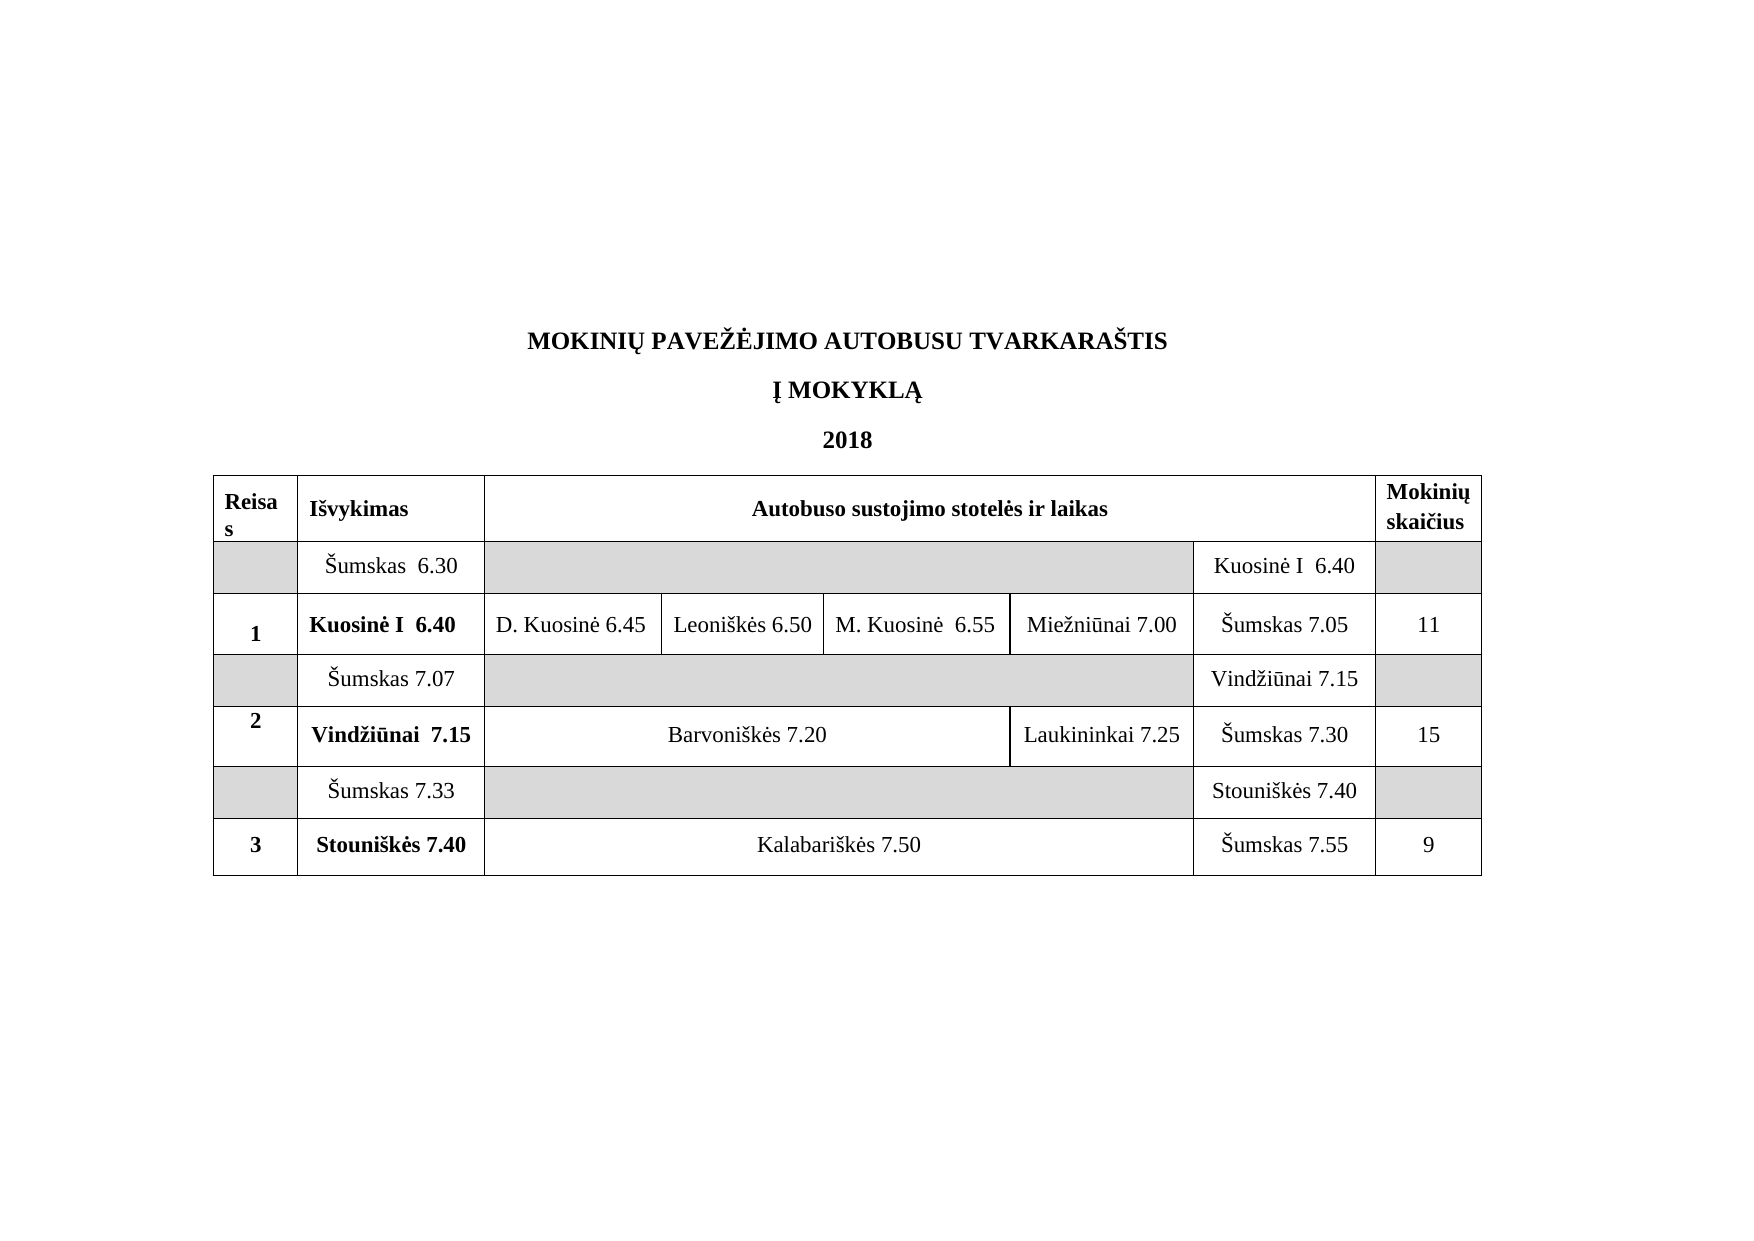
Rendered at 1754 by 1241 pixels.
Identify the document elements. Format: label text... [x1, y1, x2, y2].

table_cell [485, 542, 1193, 593]
table_cell 9 [1376, 819, 1481, 874]
table_cell [1376, 767, 1481, 818]
table_cell Šumskas 6.30 [298, 542, 484, 593]
table_cell [1376, 655, 1481, 706]
table_cell Šumskas 7.05 [1194, 594, 1375, 654]
text Į MOKYKLĄ [118, 376, 1577, 404]
table_cell [214, 767, 297, 818]
table_header Išvykimas [298, 476, 484, 541]
table_cell [485, 767, 1193, 818]
text 2018 [118, 425, 1577, 454]
table_cell Miežniūnai 7.00 [1011, 594, 1193, 654]
table_cell Vindžiūnai 7.15 [1194, 655, 1375, 706]
table_cell Šumskas 7.30 [1194, 707, 1375, 766]
table_cell Kuosinė I 6.40 [298, 594, 484, 654]
table_cell Vindžiūnai 7.15 [298, 707, 484, 766]
table_cell [214, 655, 297, 706]
table_cell Laukininkai 7.25 [1011, 707, 1193, 766]
table_cell Šumskas 7.55 [1194, 819, 1375, 874]
table_cell Kuosinė I 6.40 [1194, 542, 1375, 593]
table_cell Stouniškės 7.40 [1194, 767, 1375, 818]
text MOKINIŲ PAVEŽĖJIMO AUTOBUSU TVARKARAŠTIS [118, 326, 1577, 355]
table_cell 11 [1376, 594, 1481, 654]
table_cell [485, 655, 1193, 706]
table_cell Stouniškės 7.40 [298, 819, 484, 874]
table_header Autobuso sustojimo stotelės ir laikas [485, 476, 1375, 541]
table_cell 1 [214, 594, 297, 654]
table_cell 15 [1376, 707, 1481, 766]
table_cell Šumskas 7.07 [298, 655, 484, 706]
table_header Reisas [214, 476, 297, 541]
table_cell Barvoniškės 7.20 [485, 707, 1009, 766]
table_cell 2 [214, 707, 297, 766]
table_cell 3 [214, 819, 297, 874]
table_cell D. Kuosinė 6.45 [485, 594, 661, 654]
table_cell [1376, 542, 1481, 593]
table_cell Šumskas 7.33 [298, 767, 484, 818]
table_cell M. Kuosinė 6.55 [824, 594, 1009, 654]
table_cell [214, 542, 297, 593]
table_cell Kalabariškės 7.50 [485, 819, 1193, 874]
table_header Mokinių skaičius [1376, 476, 1481, 541]
table_cell Leoniškės 6.50 [662, 594, 823, 654]
